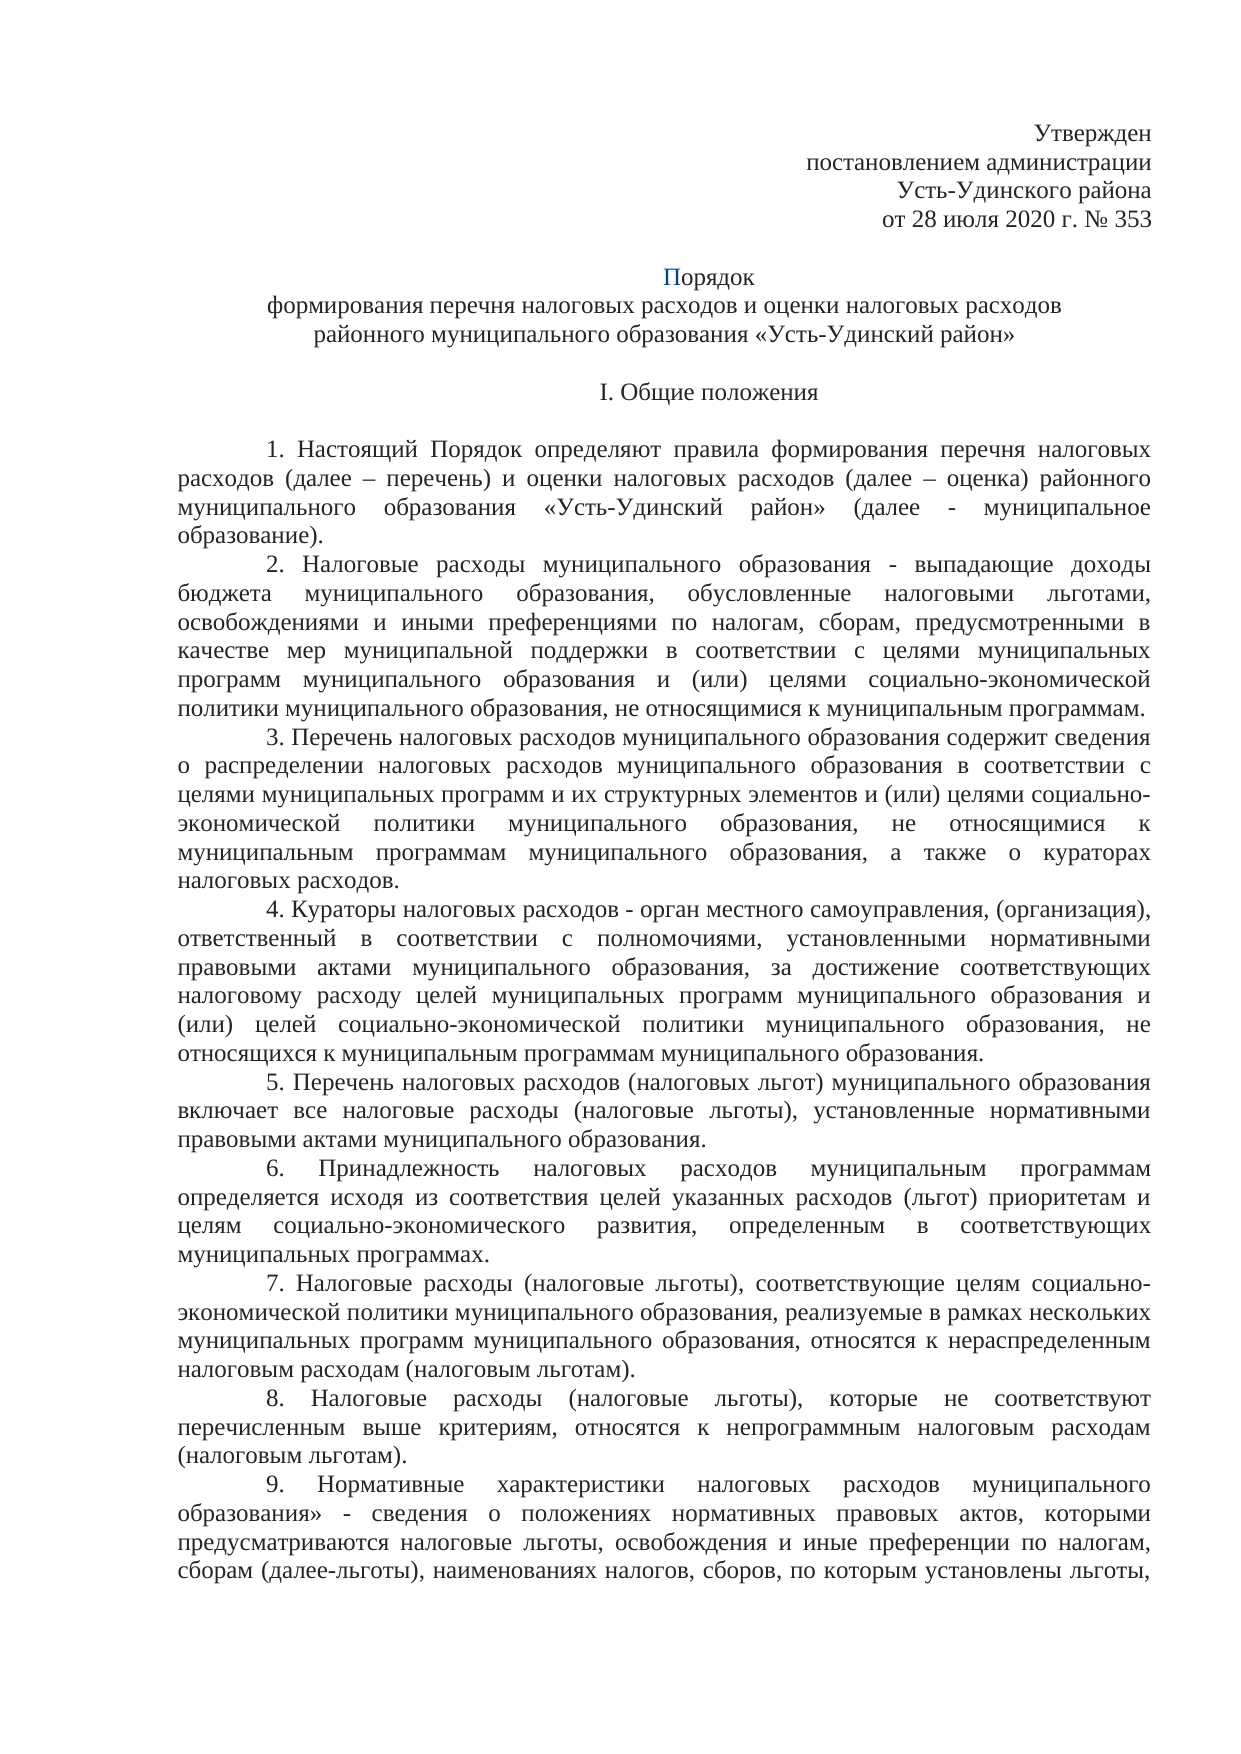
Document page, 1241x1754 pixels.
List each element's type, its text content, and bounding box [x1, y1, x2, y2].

text постановлением администрации [177, 147, 1152, 176]
text Усть-Удинского района [177, 176, 1152, 204]
text 1. Настоящий Порядок определяют правила формирования перечня налоговых расходов (далее – перечень) и оценки налоговых расходов (далее – оценка) районного муниципального образования «Усть-Удинский район» (далее - муниципальное образование). [177, 434, 1152, 549]
text Утвержден [177, 118, 1152, 147]
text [177, 1469, 1152, 1584]
text 7. Налоговые расходы (налоговые льготы), соответствующие целям социально-экономической политики муниципального образования, реализуемые в рамках нескольких муниципальных программ муниципального образования, относятся к нераспределенным налоговым расходам (налоговым льготам). [177, 1268, 1152, 1383]
text 3. Перечень налоговых расходов муниципального образования содержит сведения о распределении налоговых расходов муниципального образования в соответствии с целями муниципальных программ и их структурных элементов и (или) целями социально-экономической политики муниципального образования, не относящимися к муниципальным программам муниципального образования, а также о кураторах налоговых расходов. [177, 722, 1152, 894]
text от 28 июля 2020 г. № 353 [177, 204, 1152, 233]
text 8. Налоговые расходы (налоговые льготы), которые не соответствуют перечисленным выше критериям, относятся к непрограммным налоговым расходам (налоговым льготам). [177, 1383, 1152, 1469]
text I. Общие положения [177, 377, 1152, 406]
text 4. Кураторы налоговых расходов - орган местного самоуправления, (организация), ответственный в соответствии с полномочиями, установленными нормативными правовыми актами муниципального образования, за достижение соответствующих налоговому расходу целей муниципальных программ муниципального образования и (или) целей социально-экономической политики муниципального образования, не относящихся к муниципальным программам муниципального образования. [177, 894, 1152, 1067]
text 6. Принадлежность налоговых расходов муниципальным программам определяется исходя из соответствия целей указанных расходов (льгот) приоритетам и целям социально-экономического развития, определенным в соответствующих муниципальных программах. [177, 1153, 1152, 1268]
text 2. Налоговые расходы муниципального образования - выпадающие доходы бюджета муниципального образования, обусловленные налоговыми льготами, освобождениями и иными преференциями по налогам, сборам, предусмотренными в качестве мер муниципальной поддержки в соответствии с целями муниципальных программ муниципального образования и (или) целями социально-экономической политики муниципального образования, не относящимися к муниципальным программам. [177, 549, 1152, 722]
text 5. Перечень налоговых расходов (налоговых льгот) муниципального образования включает все налоговые расходы (налоговые льготы), установленные нормативными правовыми актами муниципального образования. [177, 1067, 1152, 1153]
text Порядок [177, 262, 1152, 291]
text формирования перечня налоговых расходов и оценки налоговых расходов [177, 291, 1152, 319]
text районного муниципального образования «Усть-Удинский район» [177, 319, 1152, 348]
